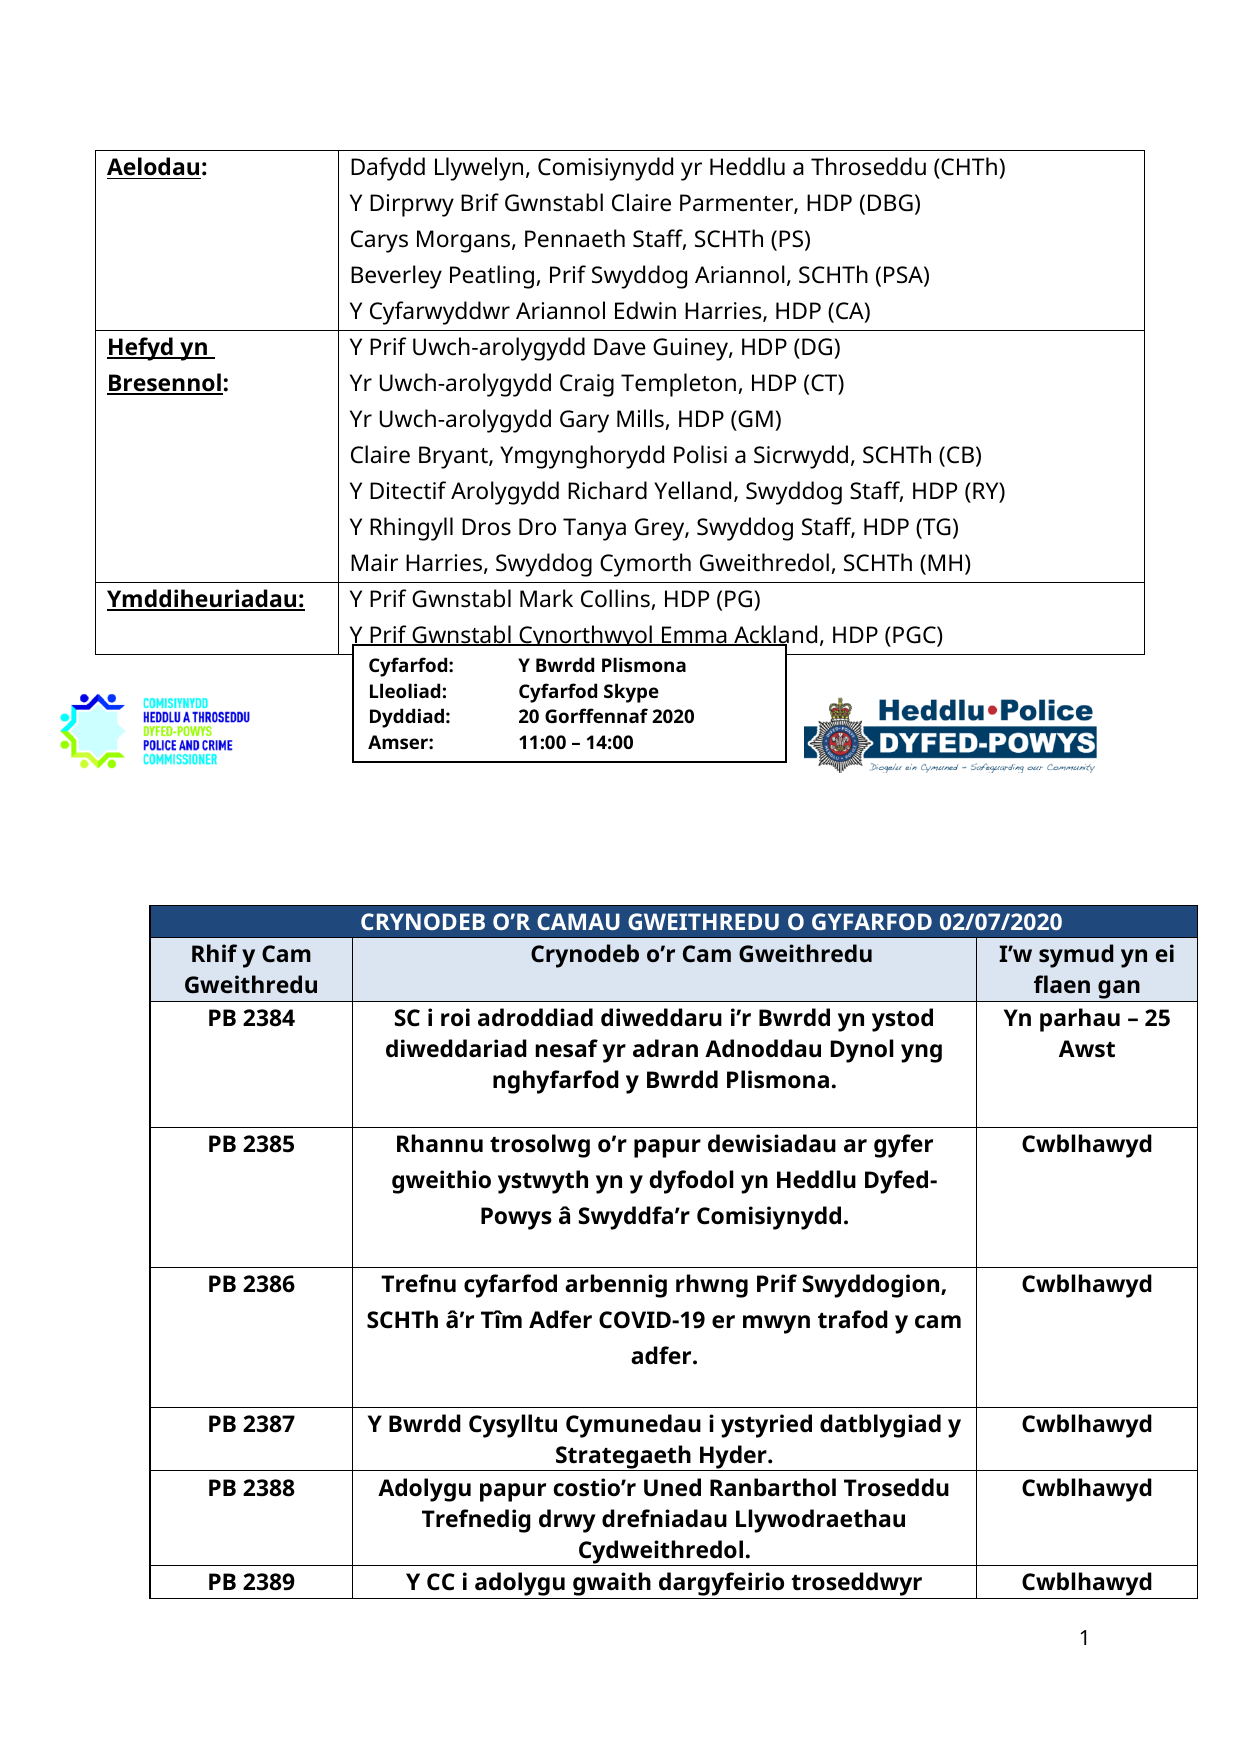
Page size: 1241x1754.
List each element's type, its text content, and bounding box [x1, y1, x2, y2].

table_cell PB 2385 [151, 1128, 352, 1267]
table_cell Cwblhawyd [977, 1128, 1197, 1267]
table_cell Cwblhawyd [977, 1566, 1197, 1597]
table_cell Y Prif Uwch-arolygydd Dave Guiney, HDP (DG) Yr Uwch-arolygydd Craig Templeton, HDP (CT) Yr Uwch-arolygydd Gary Mills, HDP (GM) Claire Bryant, Ymgynghorydd Polisi a Sicrwydd, SCHTh (CB) Y Ditectif Arolygydd Richard Yelland, Swyddog Staff, HDP (RY) Y Rhingyll Dros Dro Tanya Grey, Swyddog Staff, HDP (TG) Mair Harries, Swyddog Cymorth Gweithredol, SCHTh (MH) [339, 331, 1144, 582]
table_cell PB 2386 [151, 1268, 352, 1407]
table_header Aelodau: [96, 151, 338, 330]
table_cell Crynodeb o’r Cam Gweithredu [353, 938, 976, 1001]
table_cell Trefnu cyfarfod arbennig rhwng Prif Swyddogion, SCHTh â’r Tîm Adfer COVID-19 er mwyn trafod y cam adfer. [353, 1268, 976, 1407]
table_cell Rhannu trosolwg o’r papur dewisiadau ar gyfer gweithio ystwyth yn y dyfodol yn Heddlu Dyfed-Powys â Swyddfa’r Comisiynydd. [353, 1128, 976, 1267]
table_cell PB 2387 [151, 1408, 352, 1470]
table_cell Rhif y Cam Gweithredu [151, 938, 352, 1001]
table_cell Hefyd yn Bresennol: [96, 331, 338, 582]
table_cell Y Bwrdd Cysylltu Cymunedau i ystyried datblygiad y Strategaeth Hyder. [353, 1408, 976, 1470]
table_cell Cwblhawyd [977, 1408, 1197, 1470]
table_cell PB 2384 [151, 1002, 352, 1127]
table_header CRYNODEB O’R CAMAU GWEITHREDU O GYFARFOD 02/07/2020 [151, 906, 1197, 937]
picture [52, 684, 256, 772]
table_cell Cwblhawyd [977, 1471, 1197, 1565]
table_header Dafydd Llywelyn, Comisiynydd yr Heddlu a Throseddu (CHTh) Y Dirprwy Brif Gwnstabl Claire Parmenter, HDP (DBG) Carys Morgans, Pennaeth Staff, SCHTh (PS) Beverley Peatling, Prif Swyddog Ariannol, SCHTh (PSA) Y Cyfarwyddwr Ariannol Edwin Harries, HDP (CA) [339, 151, 1144, 330]
table_cell Y Prif Gwnstabl Mark Collins, HDP (PG) Y Prif Gwnstabl Cynorthwyol Emma Ackland, HDP (PGC) [339, 583, 1144, 654]
table_cell PB 2388 [151, 1471, 352, 1565]
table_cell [353, 1566, 976, 1597]
table_cell Cwblhawyd [977, 1268, 1197, 1407]
table_cell Ymddiheuriadau: [96, 583, 338, 654]
table_cell Adolygu papur costio’r Uned Ranbarthol Troseddu Trefnedig drwy drefniadau Llywodraethau Cydweithredol. [353, 1471, 976, 1565]
table_cell I’w symud yn ei flaen gan [977, 938, 1197, 1001]
table_cell PB 2389 [151, 1566, 352, 1597]
picture [802, 697, 1097, 772]
table_cell Yn parhau – 25 Awst [977, 1002, 1197, 1127]
table_cell SC i roi adroddiad diweddaru i’r Bwrdd yn ystod diweddariad nesaf yr adran Adnoddau Dynol yng nghyfarfod y Bwrdd Plismona. [353, 1002, 976, 1127]
